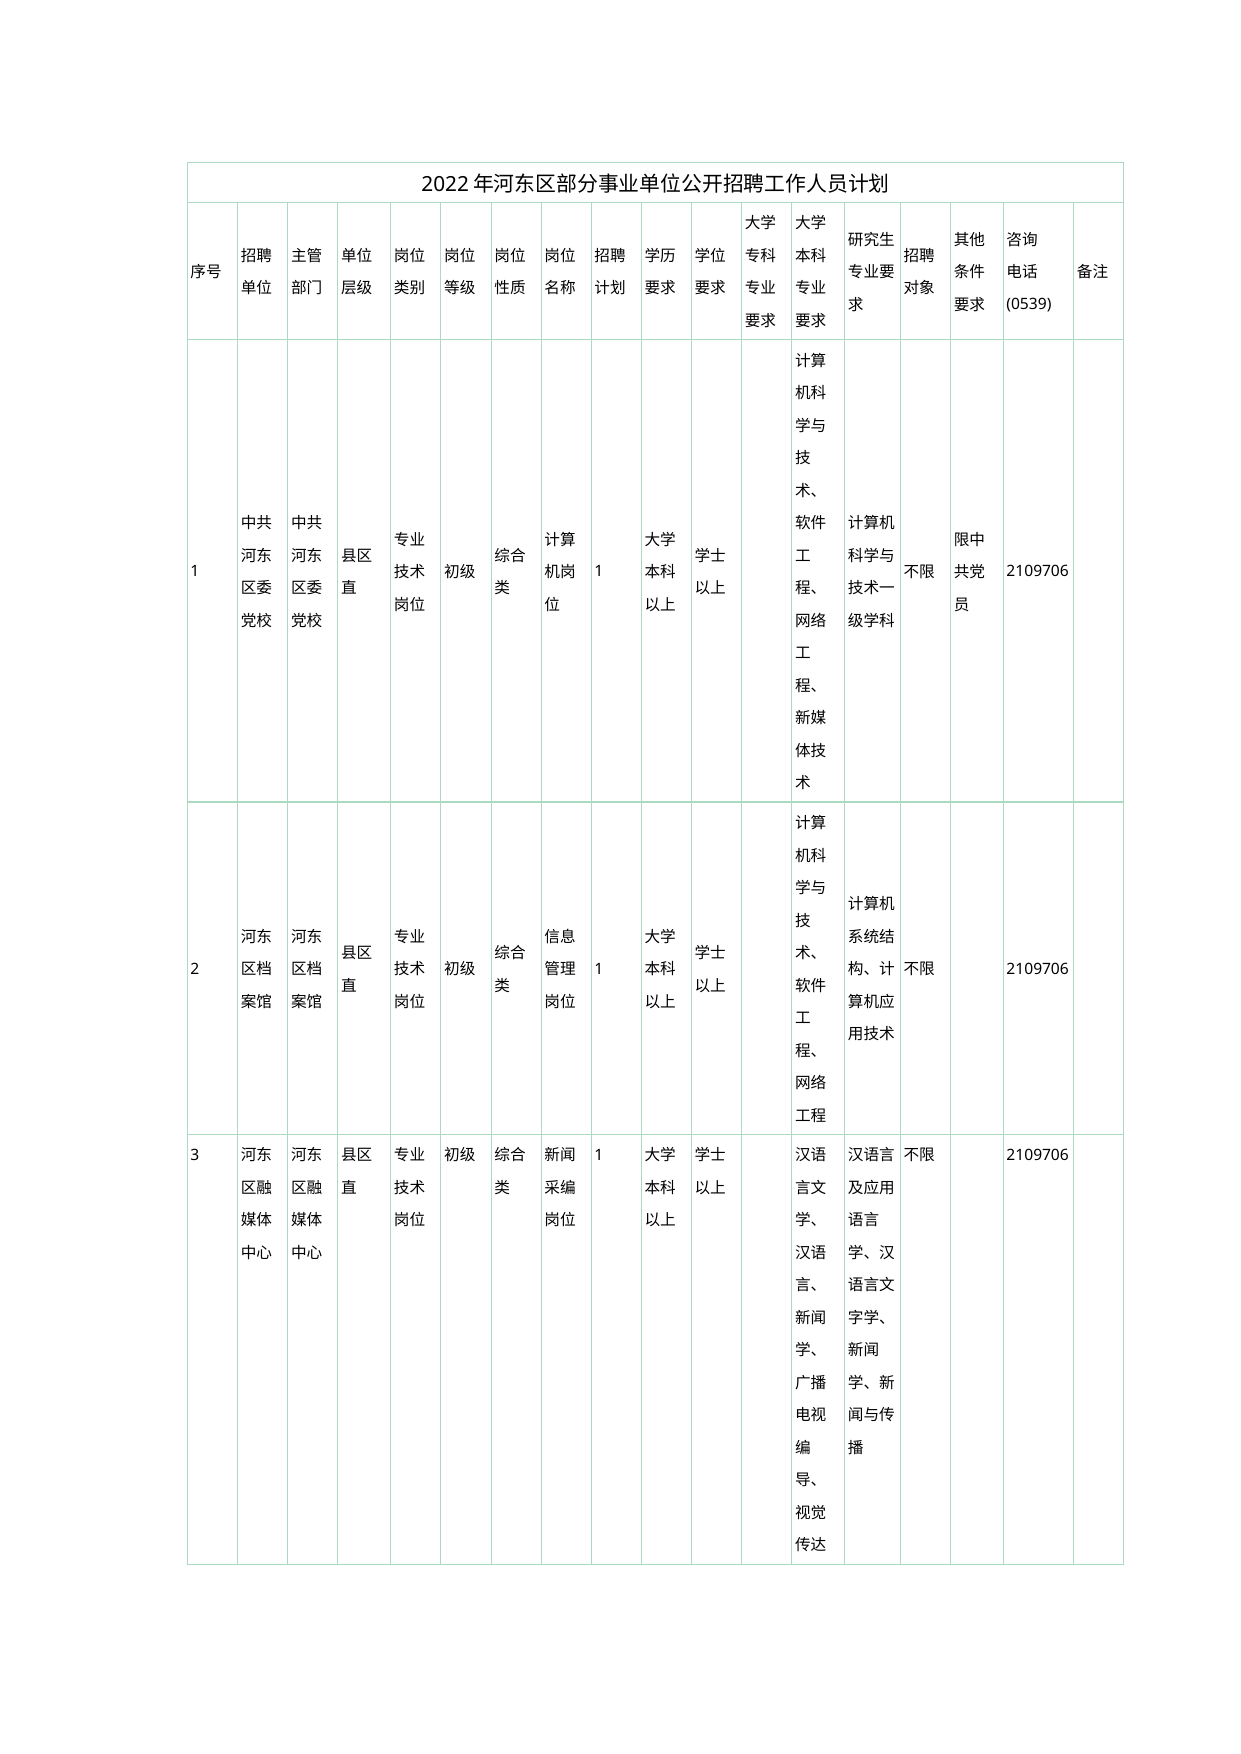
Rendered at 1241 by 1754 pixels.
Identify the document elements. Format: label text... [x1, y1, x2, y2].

table_cell 研究生 专业要求 [845, 203, 900, 339]
table_cell 计算机岗位 [542, 340, 591, 801]
table_cell 县区直 [338, 803, 390, 1134]
table_cell 计算机科学与技术、软件工程、网络工程、新媒体技术 [792, 340, 844, 801]
table_cell 岗位 性质 [492, 203, 541, 339]
table_cell 不限 [901, 803, 950, 1134]
table_cell 河东区融媒体中心 [288, 1135, 337, 1563]
table_cell 综合类 [492, 803, 541, 1134]
table_header 2022年河东区部分事业单位公开招聘工作人员计划 [188, 163, 1123, 202]
table_cell 河东区档案馆 [238, 803, 287, 1134]
table_cell 备注 [1074, 203, 1123, 339]
table_cell 学位要求 [692, 203, 741, 339]
table_cell 信息管理岗位 [542, 803, 591, 1134]
table_cell 大学本科以上 [642, 1135, 691, 1563]
table_cell 1 [592, 803, 641, 1134]
table_cell 咨询 电话(0539) [1004, 203, 1073, 339]
table_cell 综合类 [492, 340, 541, 801]
table_cell 单位层级 [338, 203, 390, 339]
table_cell 其他条件 要求 [951, 203, 1003, 339]
table_cell 专业技术岗位 [391, 1135, 440, 1563]
table_cell 计算机科学与技术一级学科 [845, 340, 900, 801]
table_cell 中共河东区委党校 [238, 340, 287, 801]
table_cell 新闻采编岗位 [542, 1135, 591, 1563]
table_cell 县区直 [338, 340, 390, 801]
table_cell 岗位 名称 [542, 203, 591, 339]
table_cell 不限 [901, 1135, 950, 1563]
table_cell 1 [592, 1135, 641, 1563]
table_cell 河东区融媒体中心 [238, 1135, 287, 1563]
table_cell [845, 1135, 900, 1563]
table_cell 1 [188, 340, 237, 801]
table_cell 招聘计划 [592, 203, 641, 339]
table_cell 2109706 [1004, 1135, 1073, 1563]
table_cell 计算机系统结构、计算机应用技术 [845, 803, 900, 1134]
table_cell 专业技术岗位 [391, 803, 440, 1134]
table_cell [742, 803, 791, 1134]
table_cell 河东区档案馆 [288, 803, 337, 1134]
table_cell 大学本科专业要求 [792, 203, 844, 339]
table_cell 招聘单位 [238, 203, 287, 339]
table_cell 初级 [441, 1135, 491, 1563]
table_cell 大学本科以上 [642, 803, 691, 1134]
table_cell 限中共党员 [951, 340, 1003, 801]
table_cell 主管部门 [288, 203, 337, 339]
table_cell [742, 1135, 791, 1563]
table_cell 大学本科以上 [642, 340, 691, 801]
table_cell 学士以上 [692, 803, 741, 1134]
table_cell 专业技术岗位 [391, 340, 440, 801]
table_cell 招聘 对象 [901, 203, 950, 339]
table_cell 2 [188, 803, 237, 1134]
table_cell [1074, 803, 1123, 1134]
table_cell 3 [188, 1135, 237, 1563]
table_cell 1 [592, 340, 641, 801]
table_cell 学历要求 [642, 203, 691, 339]
table_cell 不限 [901, 340, 950, 801]
table_cell [1074, 340, 1123, 801]
table_cell 岗位 类别 [391, 203, 440, 339]
table_cell 大学专科专业要求 [742, 203, 791, 339]
table_cell 学士以上 [692, 340, 741, 801]
table_cell [1074, 1135, 1123, 1563]
table_cell 综合类 [492, 1135, 541, 1563]
table_cell [742, 340, 791, 801]
table_cell [951, 1135, 1003, 1563]
table_cell 中共河东区委党校 [288, 340, 337, 801]
table_cell 序号 [188, 203, 237, 339]
table_cell 岗位 等级 [441, 203, 491, 339]
table_cell 计算机科学与技术、软件工程、网络工程 [792, 803, 844, 1134]
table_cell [792, 1135, 844, 1563]
table_cell 初级 [441, 803, 491, 1134]
table_cell 学士以上 [692, 1135, 741, 1563]
table_cell [951, 803, 1003, 1134]
table_cell 2109706 [1004, 803, 1073, 1134]
table_cell 县区直 [338, 1135, 390, 1563]
table_cell 2109706 [1004, 340, 1073, 801]
table_cell 初级 [441, 340, 491, 801]
